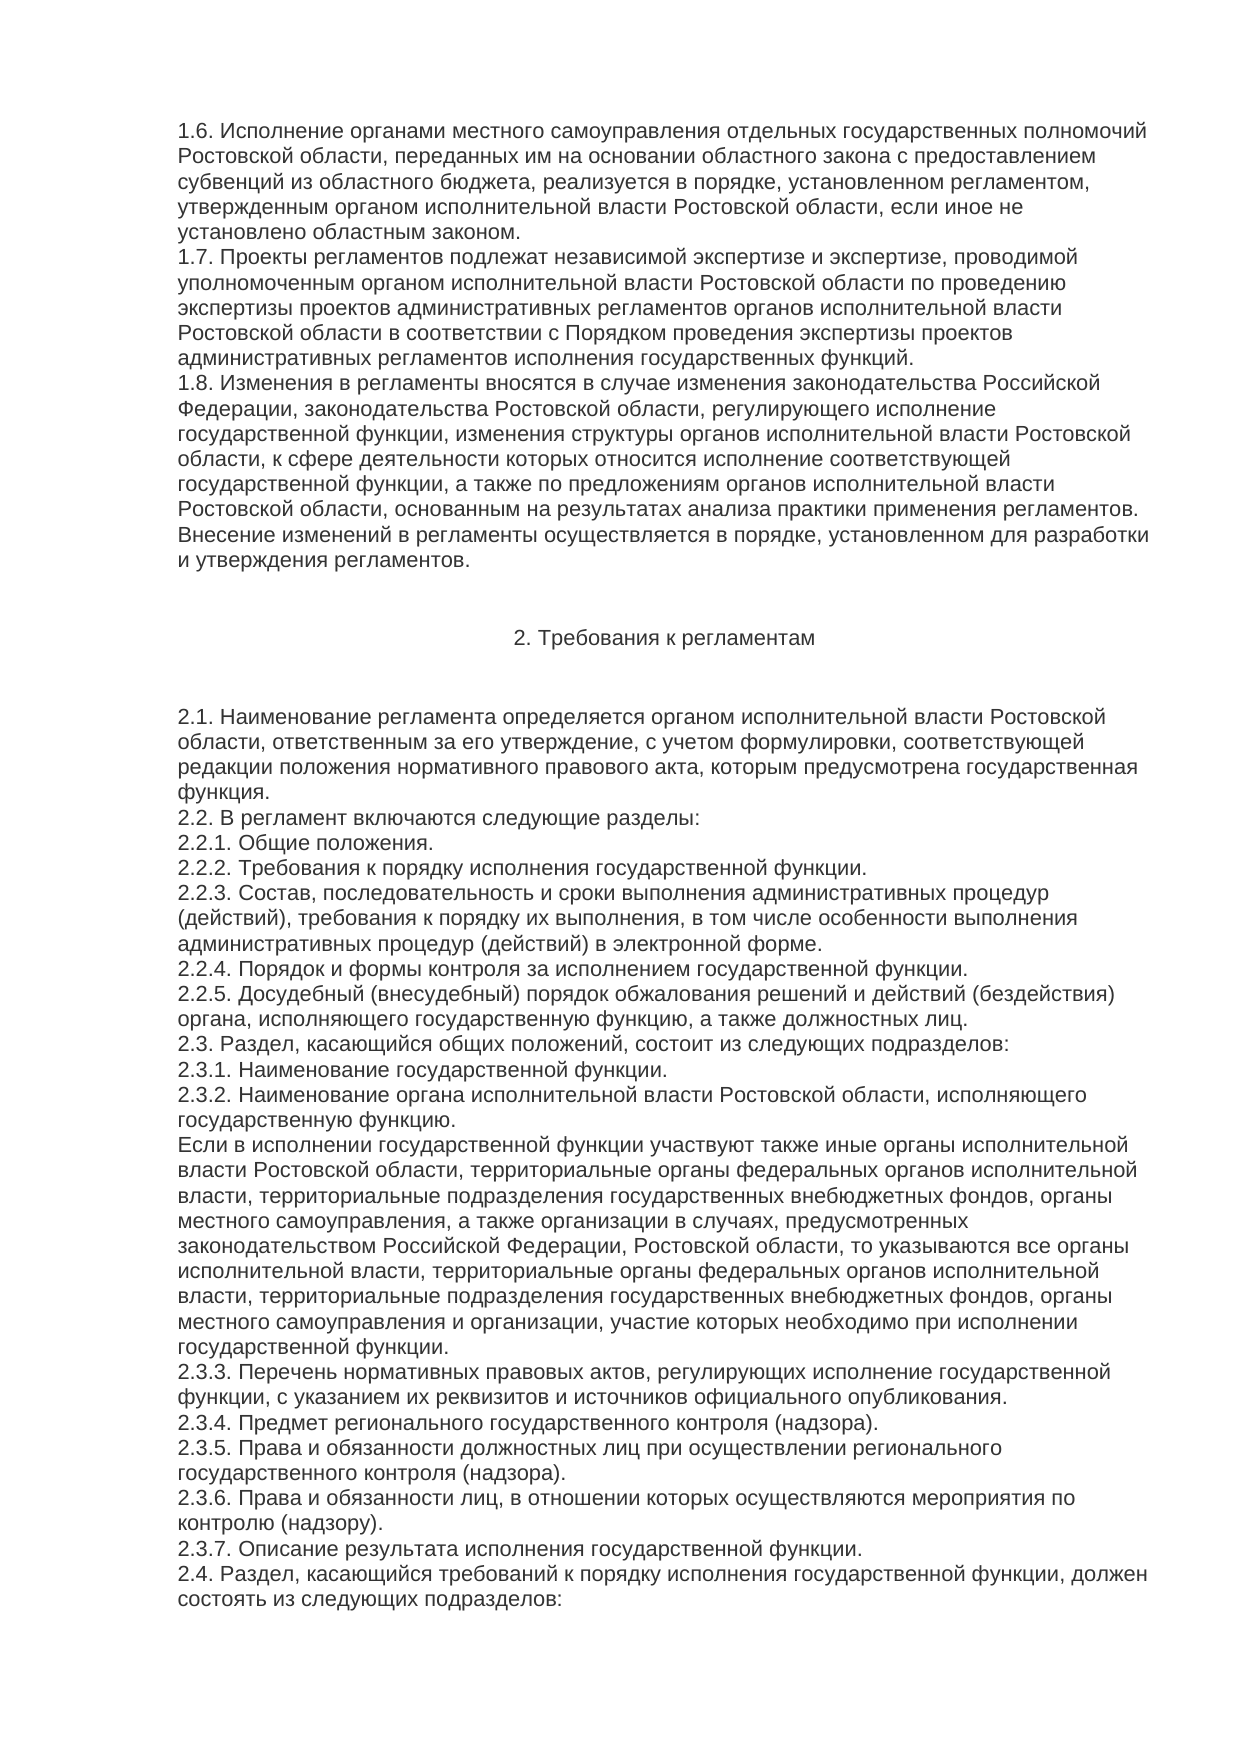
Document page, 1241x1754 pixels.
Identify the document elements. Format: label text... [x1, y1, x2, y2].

text 1.8. Изменения в регламенты вносятся в случае изменения законодательства Российской Федерации, законодательства Ростовской области, регулирующего исполнение государственной функции, изменения структуры органов исполнительной власти Ростовской области, к сфере деятельности которых относится исполнение соответствующей государственной функции, а также по предложениям органов исполнительной власти Ростовской области, основанным на результатах анализа практики применения регламентов. [177, 370, 1152, 521]
text Если в исполнении государственной функции участвуют также иные органы исполнительной власти Ростовской области, территориальные органы федеральных органов исполнительной власти, территориальные подразделения государственных внебюджетных фондов, органы местного самоуправления, а также организации в случаях, предусмотренных законодательством Российской Федерации, Ростовской области, то указываются все органы исполнительной власти, территориальные органы федеральных органов исполнительной власти, территориальные подразделения государственных внебюджетных фондов, органы местного самоуправления и организации, участие которых необходимо при исполнении государственной функции. [177, 1132, 1152, 1359]
text 2.3.3. Перечень нормативных правовых актов, регулирующих исполнение государственной функции, с указанием их реквизитов и источников официального опубликования. [177, 1359, 1152, 1409]
text Внесение изменений в регламенты осуществляется в порядке, установленном для разработки и утверждения регламентов. [177, 521, 1152, 572]
text 2.2.2. Требования к порядку исполнения государственной функции. [177, 855, 1152, 880]
text 2.2.5. Досудебный (внесудебный) порядок обжалования решений и действий (бездействия) органа, исполняющего государственную функцию, а также должностных лиц. [177, 981, 1152, 1031]
text 2.3.7. Описание результата исполнения государственной функции. [177, 1535, 1152, 1561]
text 1.6. Исполнение органами местного самоуправления отдельных государственных полномочий Ростовской области, переданных им на основании областного закона с предоставлением субвенций из областного бюджета, реализуется в порядке, установленном регламентом, утвержденным органом исполнительной власти Ростовской области, если иное не установлено областным законом. [177, 118, 1152, 244]
text 2.2.4. Порядок и формы контроля за исполнением государственной функции. [177, 956, 1152, 981]
text 2.3.4. Предмет регионального государственного контроля (надзора). [177, 1409, 1152, 1434]
text 2.3.2. Наименование органа исполнительной власти Ростовской области, исполняющего государственную функцию. [177, 1082, 1152, 1132]
text 2.1. Наименование регламента определяется органом исполнительной власти Ростовской области, ответственным за его утверждение, с учетом формулировки, соответствующей редакции положения нормативного правового акта, которым предусмотрена государственная функция. [177, 703, 1152, 804]
text 2.2.3. Состав, последовательность и сроки выполнения административных процедур (действий), требования к порядку их выполнения, в том числе особенности выполнения административных процедур (действий) в электронной форме. [177, 880, 1152, 956]
text 2.2.1. Общие положения. [177, 829, 1152, 855]
text 2. Требования к регламентам [177, 625, 1152, 650]
text 1.7. Проекты регламентов подлежат независимой экспертизе и экспертизе, проводимой уполномоченным органом исполнительной власти Ростовской области по проведению экспертизы проектов административных регламентов органов исполнительной власти Ростовской области в соответствии с Порядком проведения экспертизы проектов административных регламентов исполнения государственных функций. [177, 244, 1152, 370]
text 2.3.5. Права и обязанности должностных лиц при осуществлении регионального государственного контроля (надзора). [177, 1434, 1152, 1485]
text 2.2. В регламент включаются следующие разделы: [177, 804, 1152, 829]
text 2.4. Раздел, касающийся требований к порядку исполнения государственной функции, должен состоять из следующих подразделов: [177, 1561, 1152, 1611]
text 2.3. Раздел, касающийся общих положений, состоит из следующих подразделов: [177, 1031, 1152, 1056]
text 2.3.1. Наименование государственной функции. [177, 1056, 1152, 1082]
text 2.3.6. Права и обязанности лиц, в отношении которых осуществляются мероприятия по контролю (надзору). [177, 1485, 1152, 1535]
